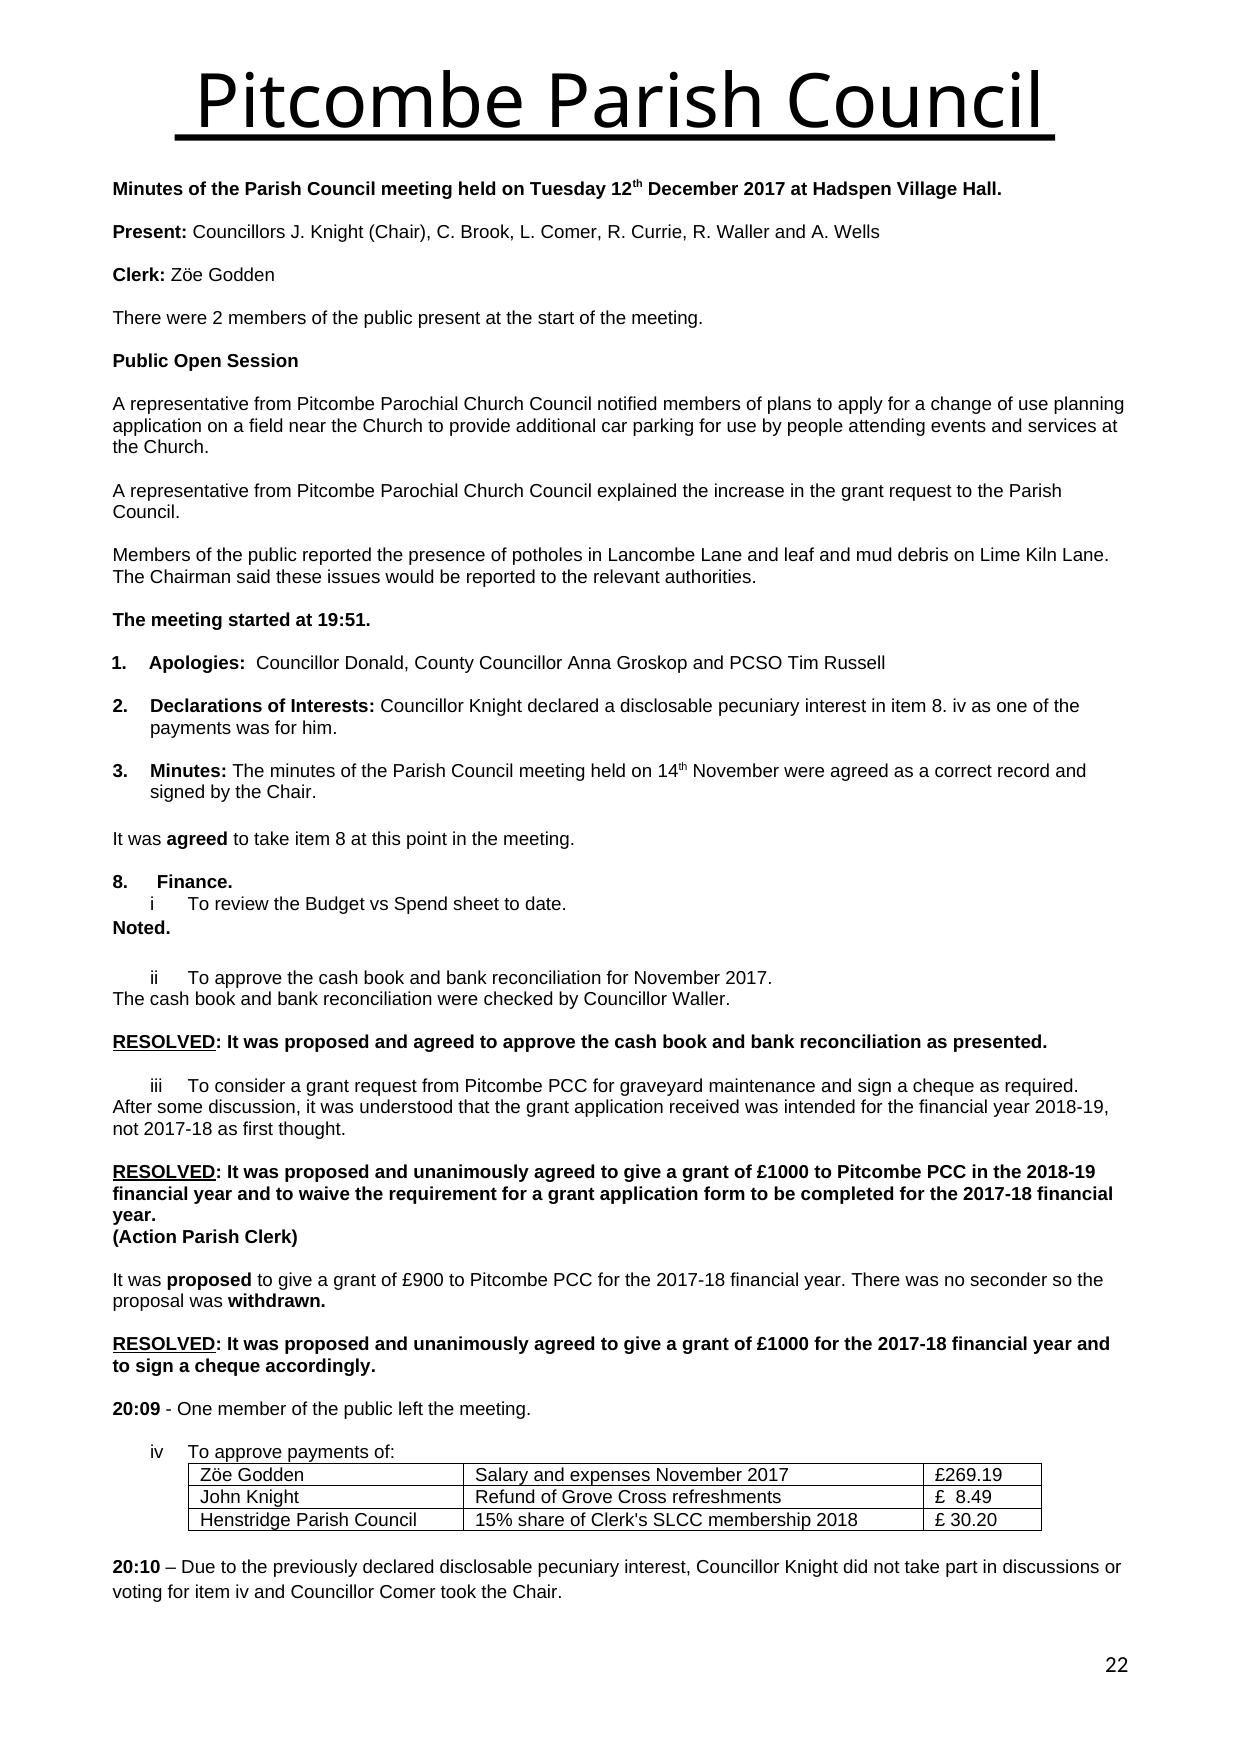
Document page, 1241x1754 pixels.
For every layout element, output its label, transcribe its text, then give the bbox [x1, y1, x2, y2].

text Noted. [112, 917, 1128, 939]
list To review the Budget vs Spend sheet to date. [150, 892, 1128, 914]
text A representative from Pitcombe Parochial Church Council explained the increase in the grant request to the Parish Council. [112, 479, 1128, 522]
text Clerk: Zöe Godden [112, 264, 1128, 285]
text Present: Councillors J. Knight (Chair), C. Brook, L. Comer, R. Currie, R. Waller and A. Wells [112, 221, 1128, 242]
list Apologies: Councillor Donald, County Councillor Anna Groskop and PCSO Tim Russell [111, 652, 1128, 673]
text There were 2 members of the public present at the start of the meeting. [112, 307, 1128, 328]
list To approve payments of: [150, 1441, 1128, 1463]
text After some discussion, it was understood that the grant application received was intended for the financial year 2018-19, not 2017-18 as first thought. [112, 1096, 1128, 1139]
table_header Salary and expenses November 2017 [464, 1464, 923, 1485]
table_cell Henstridge Parish Council [189, 1509, 463, 1530]
table_cell £ 30.20 [924, 1509, 1041, 1530]
text RESOLVED: It was proposed and unanimously agreed to give a grant of £1000 to Pitcombe PCC in the 2018-19 financial year and to waive the requirement for a grant application form to be completed for the 2017-18 financial year. [112, 1161, 1128, 1225]
list Minutes: The minutes of the Parish Council meeting held on 14th November were agreed as a correct record and signed by the Chair. [112, 760, 1128, 803]
list Finance. [112, 871, 1128, 892]
text Minutes of the Parish Council meeting held on Tuesday 12th December 2017 at Hadspen Village Hall. [112, 177, 1128, 199]
list Declarations of Interests: Councillor Knight declared a disclosable pecuniary interest in item 8. iv as one of the payments was for him. [112, 695, 1128, 738]
text A representative from Pitcombe Parochial Church Council notified members of plans to apply for a change of use planning application on a field near the Church to provide additional car parking for use by people attending events and services at the Church. [112, 393, 1128, 458]
list To consider a grant request from Pitcombe PCC for graveyard maintenance and sign a cheque as required. [150, 1074, 1128, 1096]
text It was agreed to take item 8 at this point in the meeting. [112, 828, 1128, 849]
table_cell £ 8.49 [924, 1486, 1041, 1508]
text 20:09 - One member of the public left the meeting. [112, 1398, 1128, 1419]
text (Action Parish Clerk) [112, 1225, 1128, 1247]
text It was proposed to give a grant of £900 to Pitcombe PCC for the 2017-18 financial year. There was no seconder so the proposal was withdrawn. [112, 1268, 1128, 1312]
text The meeting started at 19:51. [112, 609, 1128, 630]
text 20:10 – Due to the previously declared disclosable pecuniary interest, Councillor Knight did not take part in discussions or voting for item iv and Councillor Comer took the Chair. [112, 1556, 1128, 1603]
text The cash book and bank reconciliation were checked by Councillor Waller. [112, 988, 1128, 1010]
text RESOLVED: It was proposed and unanimously agreed to give a grant of £1000 for the 2017-18 financial year and to sign a cheque accordingly. [112, 1333, 1128, 1376]
table_header Zöe Godden [189, 1464, 463, 1485]
table_cell 15% share of Clerk's SLCC membership 2018 [464, 1509, 923, 1530]
text RESOLVED: It was proposed and agreed to approve the cash book and bank reconciliation as presented. [112, 1031, 1128, 1053]
table_cell Refund of Grove Cross refreshments [464, 1486, 923, 1508]
text Public Open Session [112, 350, 1128, 372]
text Members of the public reported the presence of potholes in Lancombe Lane and leaf and mud debris on Lime Kiln Lane. The Chairman said these issues would be reported to the relevant authorities. [112, 544, 1128, 587]
table_cell John Knight [189, 1486, 463, 1508]
list To approve the cash book and bank reconciliation for November 2017. [150, 967, 1128, 988]
table_header £269.19 [924, 1464, 1041, 1485]
